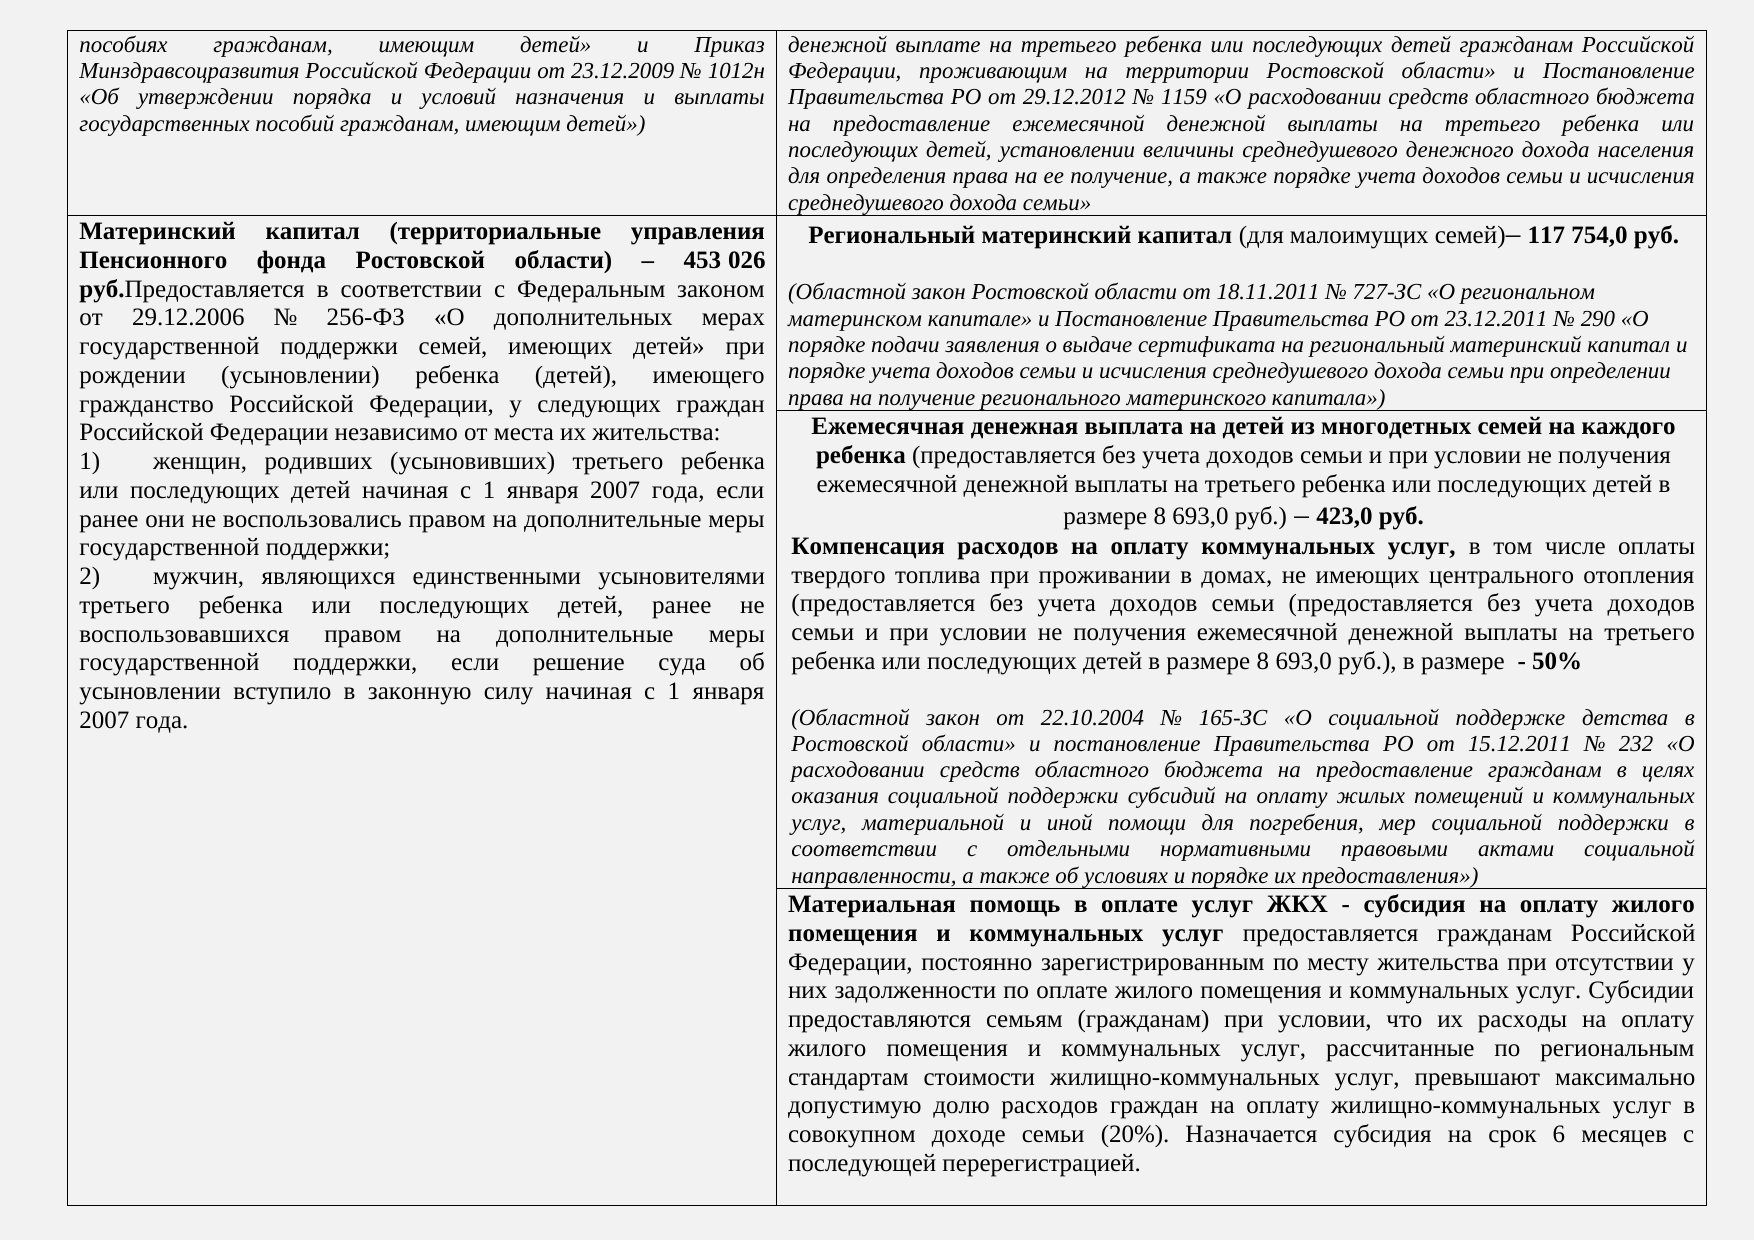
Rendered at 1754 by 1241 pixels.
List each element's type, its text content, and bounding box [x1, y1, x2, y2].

table_cell Ежемесячная денежная выплата на детей из многодетных семей на каждого ребенка (предоставляется без учета доходов семьи и при условии не получения ежемесячной денежной выплаты на третьего ребенка или последующих детей в размере 8 693,0 руб.) – 423,0 руб. Компенсация расходов на оплату коммунальных услуг, в том числе оплаты твердого топлива при проживании в домах, не имеющих центрального отопления (предоставляется без учета доходов семьи (предоставляется без учета доходов семьи и при условии не получения ежемесячной денежной выплаты на третьего ребенка или последующих детей в размере 8 693,0 руб.), в размере - 50% (Областной закон от 22.10.2004 № 165-ЗС «О социальной поддержке детства в Ростовской области» и постановление Правительства РО от 15.12.2011 № 232 «О расходовании средств областного бюджета на предоставление гражданам в целях оказания социальной поддержки субсидий на оплату жилых помещений и коммунальных услуг, материальной и иной помощи для погребения, мер социальной поддержки в соответствии с отдельными нормативными правовыми актами социальной направленности, а также об условиях и порядке их предоставления») [777, 411, 1706, 888]
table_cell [777, 31, 1706, 215]
table_cell Материнский капитал (территориальные управления Пенсионного фонда Ростовской области) – 453 026 руб.Предоставляется в соответствии с Федеральным законом от 29.12.2006 № 256-ФЗ «О дополнительных мерах государственной поддержки семей, имеющих детей» при рождении (усыновлении) ребенка (детей), имеющего гражданство Российской Федерации, у следующих граждан Российской Федерации независимо от места их жительства: женщин, родивших (усыновивших) третьего ребенка или последующих детей начиная с 1 января 2007 года, если ранее они не воспользовались правом на дополнительные меры государственной поддержки; мужчин, являющихся единственными усыновителями третьего ребенка или последующих детей, ранее не воспользовавшихся правом на дополнительные меры государственной поддержки, если решение суда об усыновлении вступило в законную силу начиная с 1 января 2007 года. [68, 216, 776, 1205]
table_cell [68, 31, 776, 215]
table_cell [777, 889, 1706, 1205]
table_cell Региональный материнский капитал (для малоимущих семей)– 117 754,0 руб. (Областной закон Ростовской области от 18.11.2011 № 727-ЗС «О региональном материнском капитале» и Постановление Правительства РО от 23.12.2011 № 290 «О порядке подачи заявления о выдаче сертификата на региональный материнский капитал и порядке учета доходов семьи и исчисления среднедушевого дохода семьи при определении права на получение регионального материнского капитала») [777, 216, 1706, 410]
